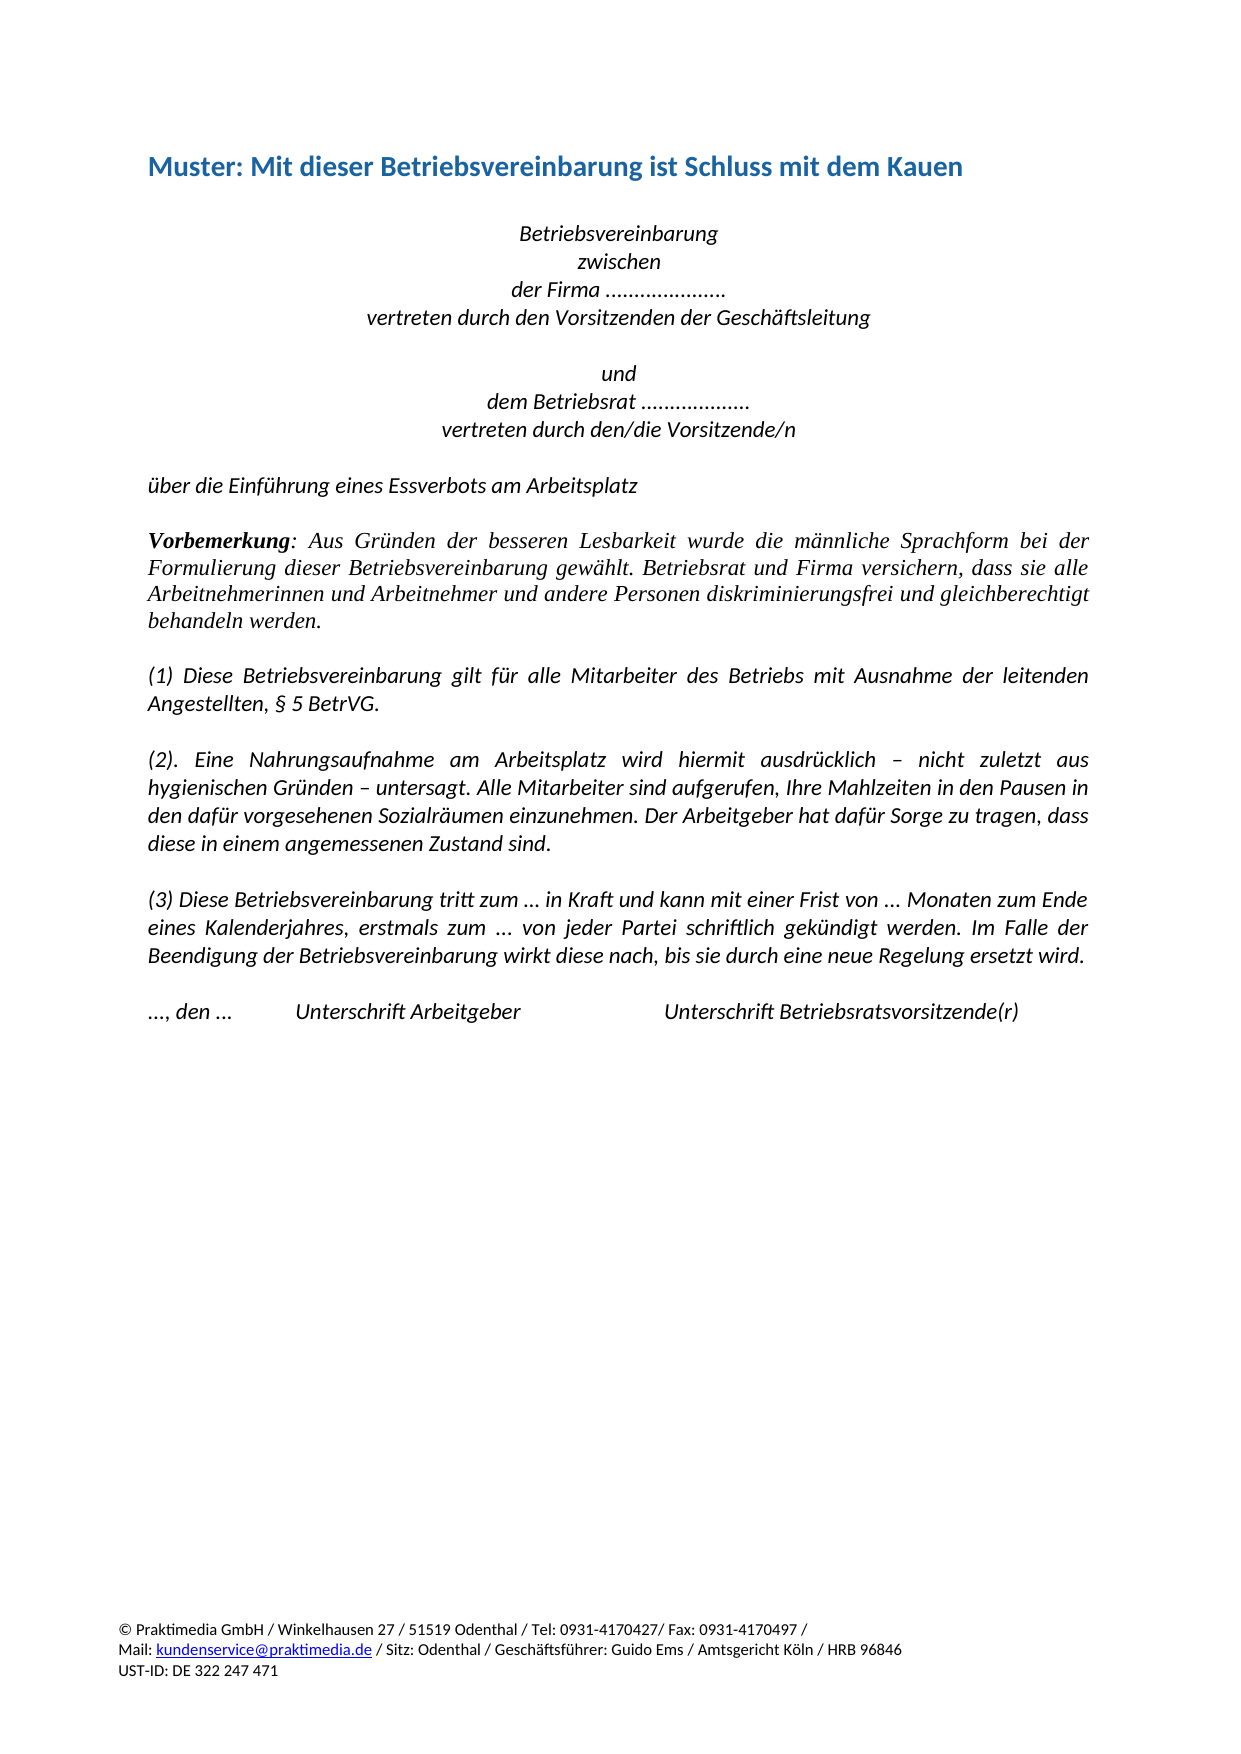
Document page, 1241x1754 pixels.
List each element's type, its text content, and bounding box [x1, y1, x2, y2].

text (1) Diese Betriebsvereinbarung gilt für alle Mitarbeiter des Betriebs mit Ausnahme der leitenden Angestellten, § 5 BetrVG. [148, 661, 1093, 717]
text ..., den ... Unterschrift Arbeitgeber Unterschrift Betriebsratsvorsitzende(r) [148, 997, 1093, 1025]
text Betriebsvereinbarung [148, 219, 1093, 247]
text der Firma ..................... [148, 275, 1093, 303]
text und [148, 359, 1093, 387]
text über die Einführung eines Essverbots am Arbeitsplatz [148, 472, 1093, 499]
text Muster: Mit dieser Betriebsvereinbarung ist Schluss mit dem Kauen [148, 148, 1093, 183]
text (2). Eine Nahrungsaufnahme am Arbeitsplatz wird hiermit ausdrücklich – nicht zuletzt aus hygienischen Gründen – untersagt. Alle Mitarbeiter sind aufgerufen, Ihre Mahlzeiten in den Pausen in den dafür vorgesehenen Sozialräumen einzunehmen. Der Arbeitgeber hat dafür Sorge zu tragen, dass diese in einem angemessenen Zustand sind. [148, 745, 1093, 857]
text zwischen [148, 247, 1093, 275]
text Vorbemerkung: Aus Gründen der besseren Lesbarkeit wurde die männliche Sprachform bei der Formulierung dieser Betriebsvereinbarung gewählt. Betriebsrat und Firma versichern, dass sie alle Arbeitnehmerinnen und Arbeitnehmer und andere Personen diskriminierungsfrei und gleichberechtigt behandeln werden. [148, 528, 1093, 633]
text dem Betriebsrat ................... [148, 387, 1093, 416]
text vertreten durch den Vorsitzenden der Geschäftsleitung [148, 303, 1093, 331]
text (3) Diese Betriebsvereinbarung tritt zum … in Kraft und kann mit einer Frist von ... Monaten zum Ende eines Kalenderjahres, erstmals zum ... von jeder Partei schriftlich gekündigt werden. Im Falle der Beendigung der Betriebsvereinbarung wirkt diese nach, bis sie durch eine neue Regelung ersetzt wird. [148, 885, 1093, 969]
text vertreten durch den/die Vorsitzende/n [148, 416, 1093, 443]
